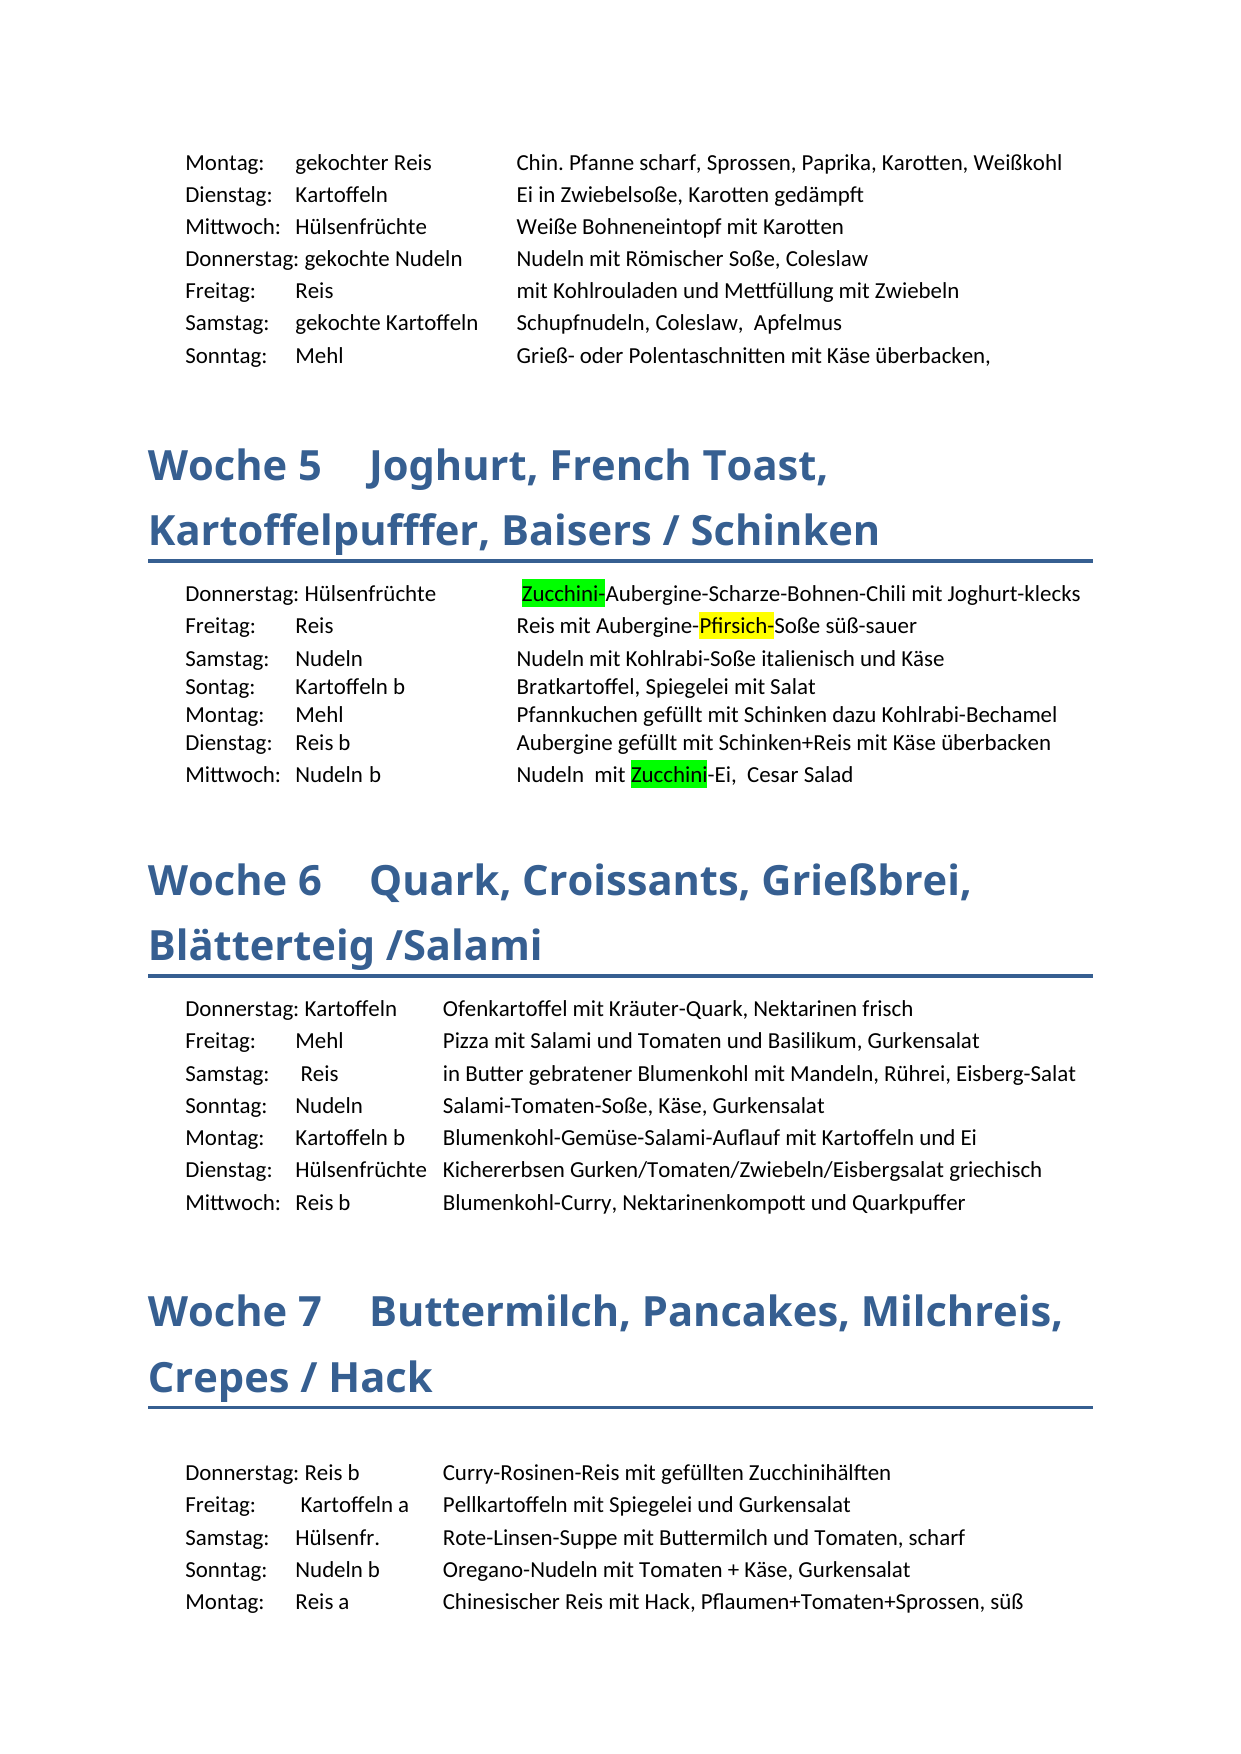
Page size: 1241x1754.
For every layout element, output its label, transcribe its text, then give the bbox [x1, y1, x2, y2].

subtitle Woche 5 Joghurt, French Toast, Kartoffelpufffer, Baisers / Schinken [148, 435, 1093, 559]
text Dienstag: Kartoffeln Ei in Zwiebelsoße, Karotten gedämpft [148, 180, 1093, 208]
text Dienstag: Reis b Aubergine gefüllt mit Schinken+Reis mit Käse überbacken [148, 728, 1093, 756]
text Donnerstag: Hülsenfrüchte Zucchini-Aubergine-Scharze-Bohnen-Chili mit Joghurt-klecks [148, 579, 522, 607]
text Freitag: Kartoffeln a Pellkartoffeln mit Spiegelei und Gurkensalat [148, 1491, 1093, 1519]
text Samstag: Nudeln Nudeln mit Kohlrabi-Soße italienisch und Käse [148, 644, 1093, 672]
text Montag: gekochter Reis Chin. Pfanne scharf, Sprossen, Paprika, Karotten, Weißkohl [148, 148, 1093, 176]
text Sonntag: Mehl Grieß- oder Polentaschnitten mit Käse überbacken, [148, 341, 1093, 369]
text Freitag: Reis Reis mit Aubergine-Pfirsich-Soße süß-sauer [148, 612, 699, 639]
text Donnerstag: Reis b Curry-Rosinen-Reis mit gefüllten Zucchinihälften [148, 1458, 1093, 1486]
text Montag: Mehl Pfannkuchen gefüllt mit Schinken dazu Kohlrabi-Bechamel [148, 700, 1093, 728]
text Montag: Kartoffeln b Blumenkohl-Gemüse-Salami-Auflauf mit Kartoffeln und Ei [148, 1123, 1093, 1151]
text Samstag: gekochte Kartoffeln Schupfnudeln, Coleslaw, Apfelmus [148, 308, 1093, 337]
text Dienstag: Hülsenfrüchte Kichererbsen Gurken/Tomaten/Zwiebeln/Eisbergsalat griechisch [148, 1155, 1093, 1183]
subtitle Woche 6 Quark, Croissants, Grießbrei, Blätterteig /Salami [148, 851, 1093, 974]
text Freitag: Reis mit Kohlrouladen und Mettfüllung mit Zwiebeln [148, 276, 1093, 304]
text Freitag: Mehl Pizza mit Salami und Tomaten und Basilikum, Gurkensalat [148, 1027, 1093, 1055]
text Freitag: Reis Reis mit Aubergine-Pfirsich-Soße süß-sauer [774, 612, 1093, 639]
text Mittwoch: Nudeln b Nudeln mit Zucchini-Ei, Cesar Salad [707, 760, 1093, 788]
subtitle Woche 7 Buttermilch, Pancakes, Milchreis, Crepes / Hack [148, 1282, 1093, 1406]
text Samstag: Hülsenfr. Rote-Linsen-Suppe mit Buttermilch und Tomaten, scharf [148, 1523, 1093, 1551]
text Samstag: Reis in Butter gebratener Blumenkohl mit Mandeln, Rührei, Eisberg-Salat [148, 1059, 1093, 1087]
text Mittwoch: Hülsenfrüchte Weiße Bohneneintopf mit Karotten [148, 212, 1093, 240]
text Sonntag: Nudeln b Oregano-Nudeln mit Tomaten + Käse, Gurkensalat [148, 1555, 1093, 1583]
text Sontag: Kartoffeln b Bratkartoffel, Spiegelei mit Salat [148, 672, 1093, 700]
text Donnerstag: gekochte Nudeln Nudeln mit Römischer Soße, Coleslaw [148, 244, 1093, 272]
text Mittwoch: Nudeln b Nudeln mit Zucchini-Ei, Cesar Salad [148, 760, 631, 788]
text Donnerstag: Hülsenfrüchte Zucchini-Aubergine-Scharze-Bohnen-Chili mit Joghurt-klecks [605, 579, 1093, 607]
text Montag: Reis a Chinesischer Reis mit Hack, Pflaumen+Tomaten+Sprossen, süß [148, 1587, 1093, 1615]
text Donnerstag: Kartoffeln Ofenkartoffel mit Kräuter-Quark, Nektarinen frisch [148, 994, 1093, 1022]
text Mittwoch: Reis b Blumenkohl-Curry, Nektarinenkompott und Quarkpuffer [148, 1188, 1093, 1216]
text Sonntag: Nudeln Salami-Tomaten-Soße, Käse, Gurkensalat [148, 1091, 1093, 1119]
